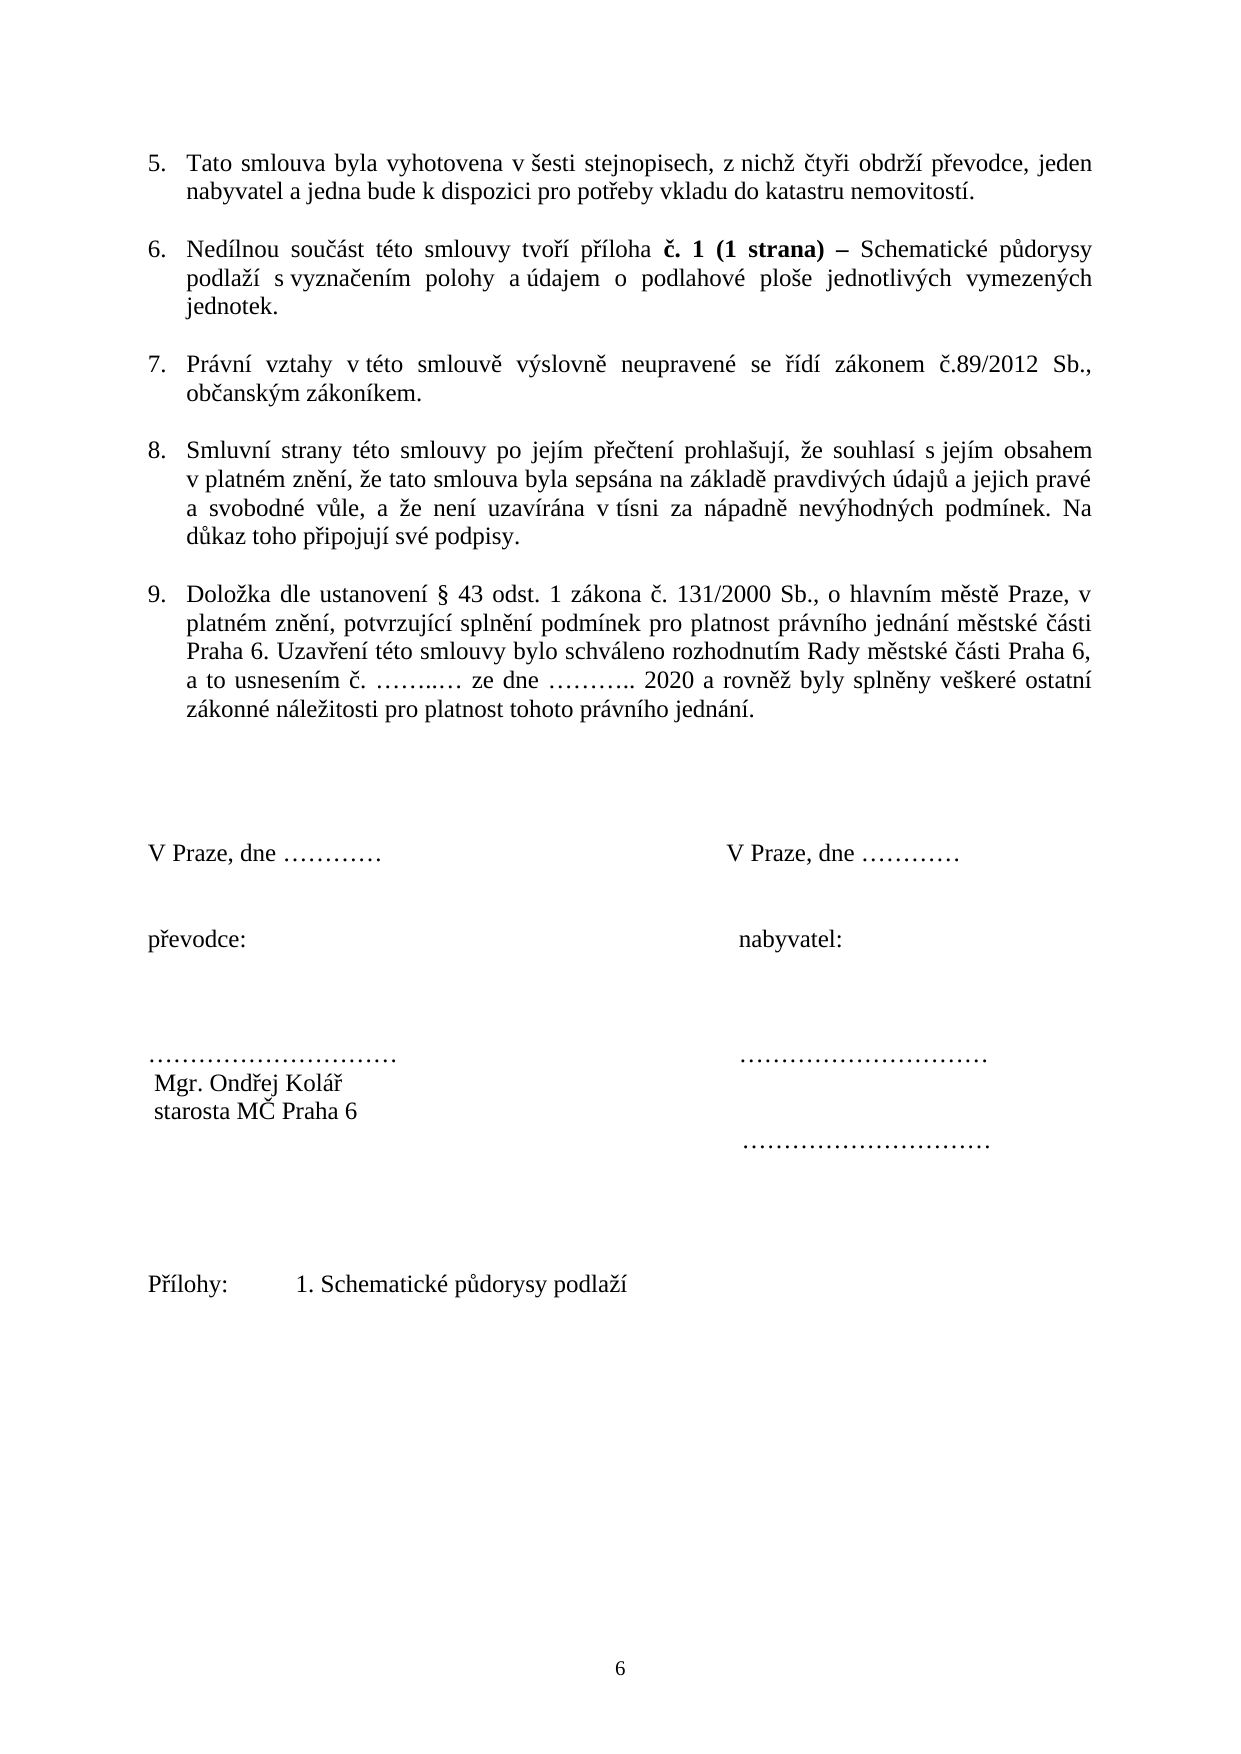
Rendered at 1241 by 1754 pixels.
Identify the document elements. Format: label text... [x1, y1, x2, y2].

list Smluvní strany této smlouvy po jejím přečtení prohlašují, že souhlasí s jejím obsahem v platném znění, že tato smlouva byla sepsána na základě pravdivých údajů a jejich pravé a svobodné vůle, a že není uzavírána v tísni za nápadně nevýhodných podmínek. Na důkaz toho připojují své podpisy. [148, 435, 1092, 550]
list Právní vztahy v této smlouvě výslovně neupravené se řídí zákonem č.89/2012 Sb., občanským zákoníkem. [148, 349, 1092, 406]
list Nedílnou součást této smlouvy tvoří příloha č. 1 (1 strana) – Schematické půdorysy podlaží s vyznačením polohy a údajem o podlahové ploše jednotlivých vymezených jednotek. [148, 234, 1092, 320]
text starosta MČ Praha 6 [148, 1096, 1092, 1125]
text Mgr. Ondřej Kolář [148, 1068, 1092, 1096]
text ………………………… ………………………… [148, 1039, 1092, 1068]
text Přílohy: 1. Schematické půdorysy podlaží [148, 1269, 1092, 1298]
list Tato smlouva byla vyhotovena v šesti stejnopisech, z nichž čtyři obdrží převodce, jeden nabyvatel a jedna bude k dispozici pro potřeby vkladu do katastru nemovitostí. [148, 148, 1092, 205]
text převodce: nabyvatel: [148, 924, 1092, 953]
text ………………………… [148, 1125, 1092, 1154]
list Doložka dle ustanovení § 43 odst. 1 zákona č. 131/2000 Sb., o hlavním městě Praze, v platném znění, potvrzující splnění podmínek pro platnost právního jednání městské části Praha 6. Uzavření této smlouvy bylo schváleno rozhodnutím Rady městské části Praha 6, a to usnesením č. ……..… ze dne ……….. 2020 a rovněž byly splněny veškeré ostatní zákonné náležitosti pro platnost tohoto právního jednání. [148, 579, 1092, 723]
text V Praze, dne ………… V Praze, dne ………… [148, 838, 1092, 866]
